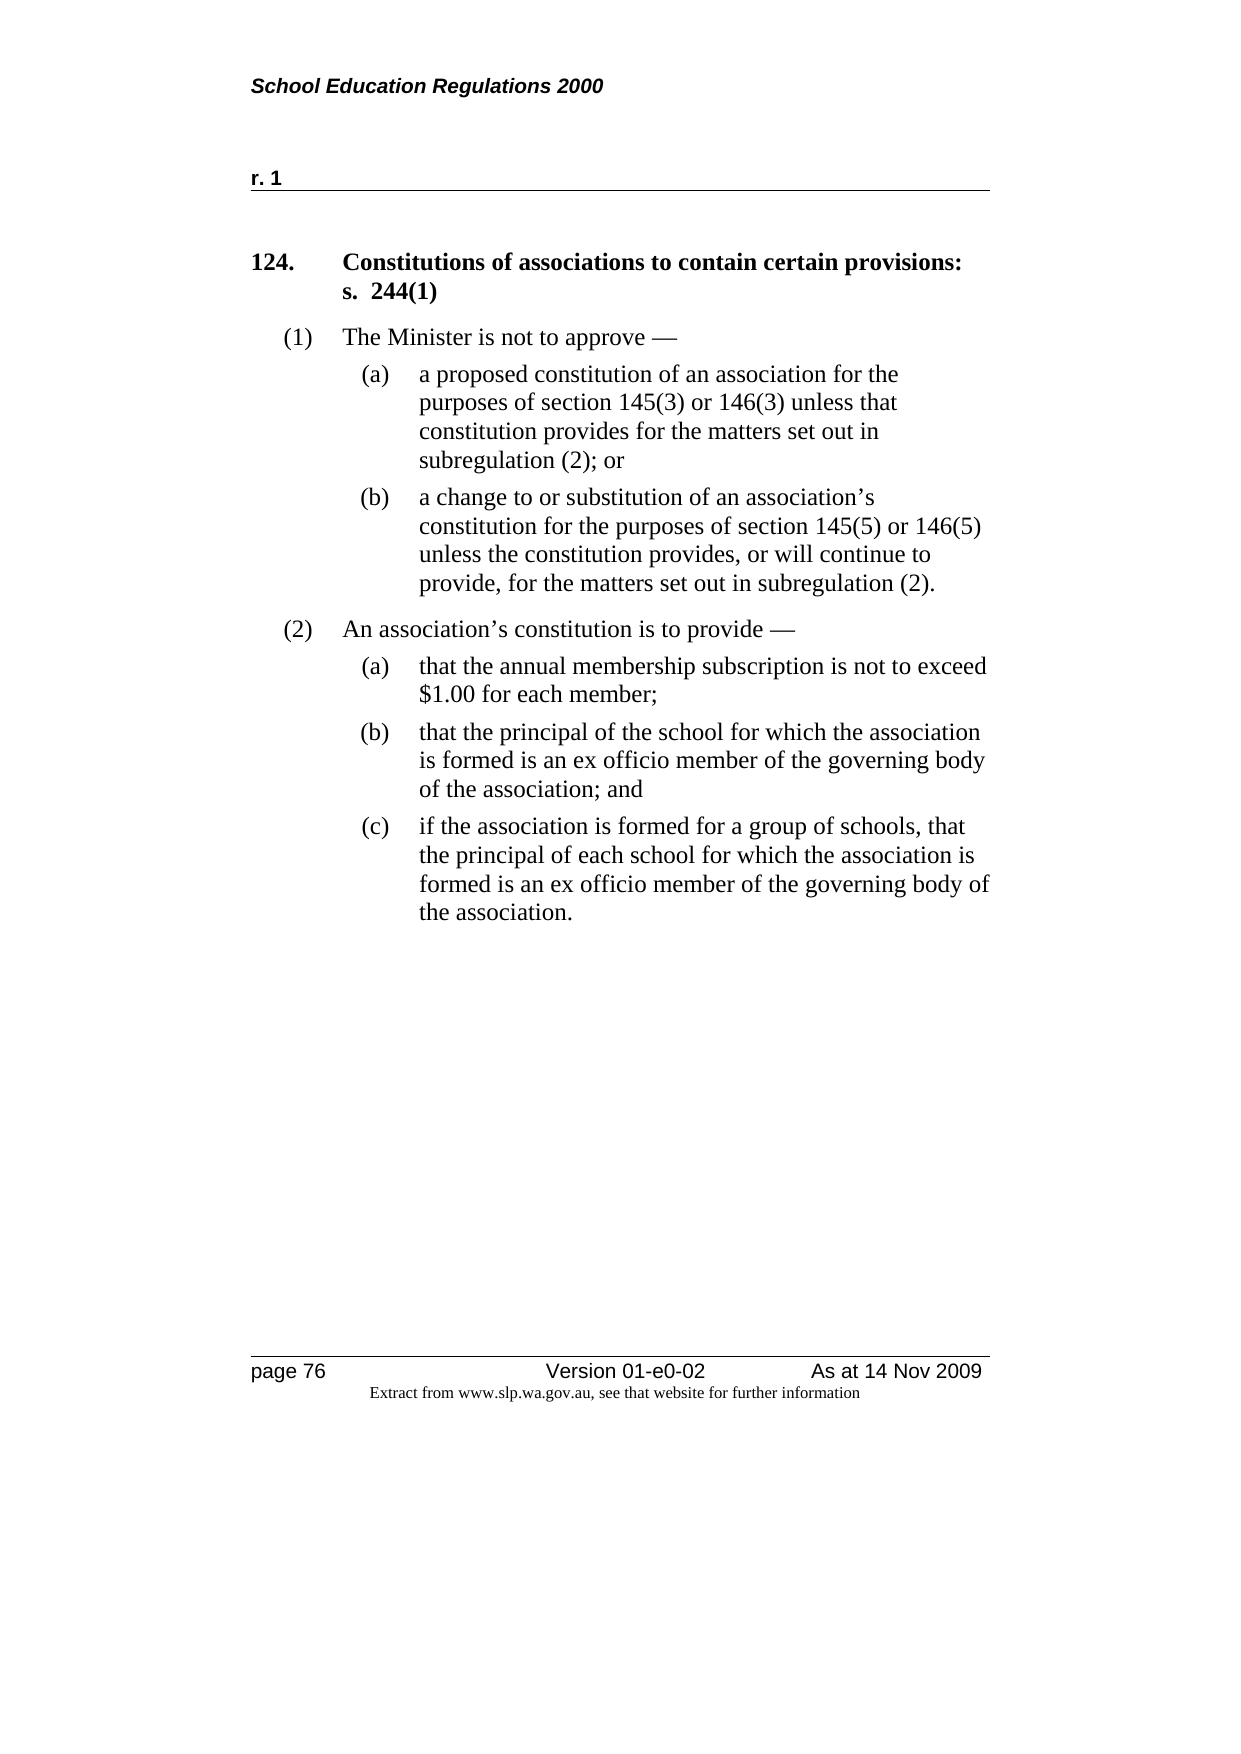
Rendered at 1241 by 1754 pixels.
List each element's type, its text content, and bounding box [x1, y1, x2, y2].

text (a) a proposed constitution of an association for the purposes of section 145(3) or 146(3) unless that constitution provides for the matters set out in subregulation (2); or [251, 359, 990, 474]
text (c) if the association is formed for a group of schools, that the principal of each school for which the association is formed is an ex officio member of the governing body of the association. [251, 811, 990, 926]
text (a) that the annual membership subscription is not to exceed $1.00 for each member; [251, 651, 990, 708]
text (b) that the principal of the school for which the association is formed is an ex officio member of the governing body of the association; and [251, 717, 990, 803]
text (b) a change to or substitution of an association’s constitution for the purposes of section 145(5) or 146(5) unless the constitution provides, or will continue to provide, for the matters set out in subregulation (2). [251, 482, 990, 597]
text (1) The Minister is not to approve — [251, 322, 990, 350]
subtitle 124. Constitutions of associations to contain certain provisions: s. 244(1) [251, 247, 990, 305]
text (2) An association’s constitution is to provide — [251, 614, 990, 642]
